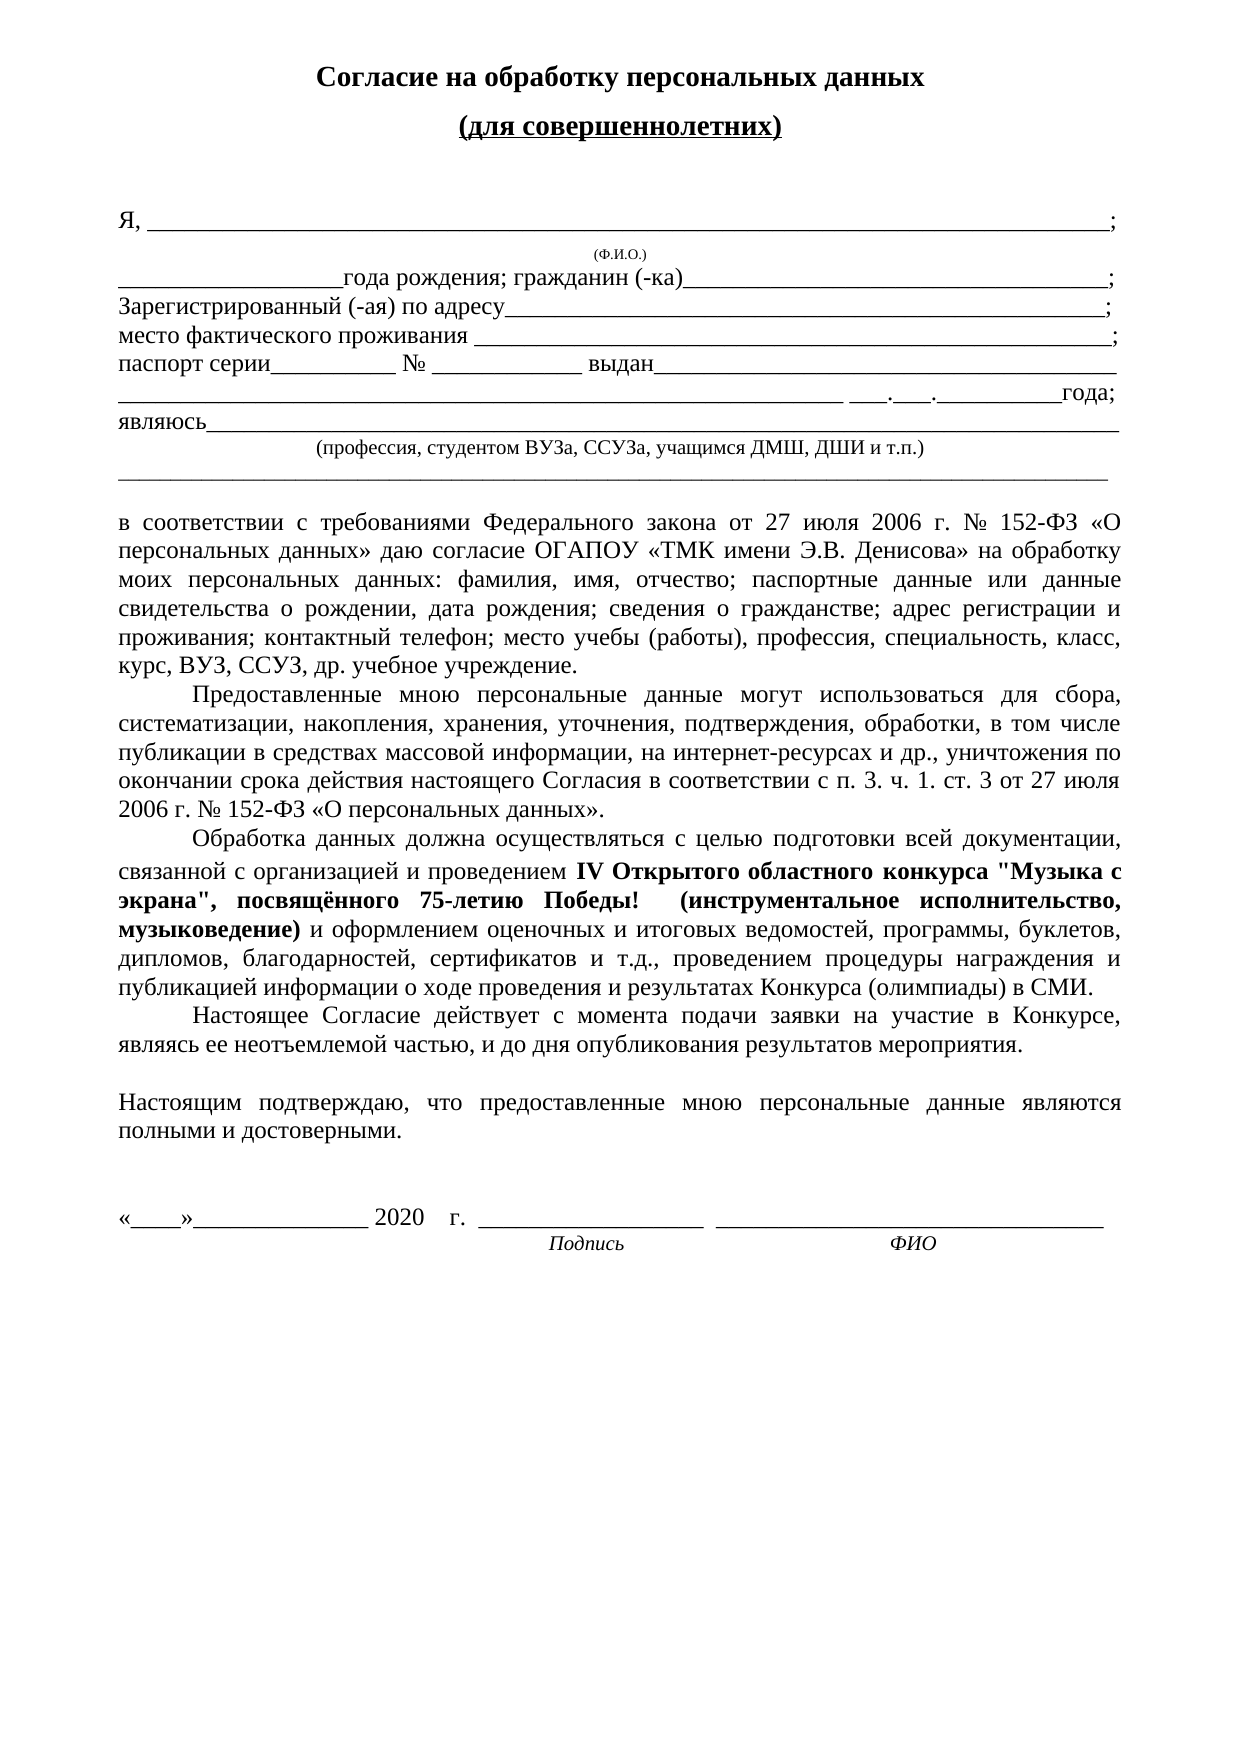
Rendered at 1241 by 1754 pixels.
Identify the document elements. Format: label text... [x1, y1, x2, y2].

text место фактического проживания ___________________________________________________; [118, 320, 1122, 348]
text (для совершеннолетних) [118, 108, 1122, 141]
text в соответствии с требованиями Федерального закона от 27 июля 2006 г. № 152-ФЗ «О персональных данных» даю согласие ОГАПОУ «ТМК имени Э.В. Денисова» на обработку моих персональных данных: фамилия, имя, отчество; паспортные данные или данные свидетельства о рождении, дата рождения; сведения о гражданстве; адрес регистрации и проживания; контактный телефон; место учебы (работы), профессия, специальность, класс, курс, ВУЗ, ССУЗ, др. учебное учреждение. [118, 507, 1122, 679]
text Зарегистрированный (-ая) по адресу________________________________________________; [118, 291, 1122, 320]
text _______________________________________________________________________________________________ [118, 459, 1122, 483]
text Предоставленные мною персональные данные могут использоваться для сбора, систематизации, накопления, хранения, уточнения, подтверждения, обработки, в том числе публикации в средствах массовой информации, на интернет-ресурсах и др., уничтожения по окончании срока действия настоящего Согласия в соответствии с п. 3. ч. 1. ст. 3 от 27 июля 2006 г. № 152-ФЗ «О персональных данных». [118, 679, 1122, 823]
text Обработка данных должна осуществляться с целью подготовки всей документации, связанной с организацией и проведением IV Открытого областного конкурса "Музыка с экрана", посвящённого 75-летию Победы! (инструментальное исполнительство, музыковедение) и оформлением оценочных и итоговых ведомостей, программы, буклетов, дипломов, благодарностей, сертификатов и т.д., проведением процедуры награждения и публикацией информации о ходе проведения и результатах Конкурса (олимпиады) в СМИ. [118, 823, 1122, 1000]
text являюсь_________________________________________________________________________ [118, 406, 1122, 435]
text Настоящее Согласие действует с момента подачи заявки на участие в Конкурсе, являясь ее неотъемлемой частью, и до дня опубликования результатов мероприятия. [118, 1000, 1122, 1058]
text Согласие на обработку персональных данных [118, 59, 1122, 93]
text паспорт серии__________ № ____________ выдан_____________________________________ [118, 348, 1122, 377]
text Я, _____________________________________________________________________________; [118, 205, 1122, 233]
text (профессия, студентом ВУЗа, ССУЗа, учащимся ДМШ, ДШИ и т.п.) [118, 435, 1122, 459]
text __________________года рождения; гражданин (-ка)__________________________________; [118, 262, 1122, 291]
text __________________________________________________________ ___.___.__________года; [118, 377, 1122, 406]
text (Ф.И.О.) [118, 233, 1122, 262]
text Подпись ФИО [118, 1230, 1122, 1254]
text Настоящим подтверждаю, что предоставленные мною персональные данные являются полными и достоверными. [118, 1087, 1122, 1144]
text «____»______________ 2020 г. __________________ _______________________________ [118, 1202, 1122, 1230]
